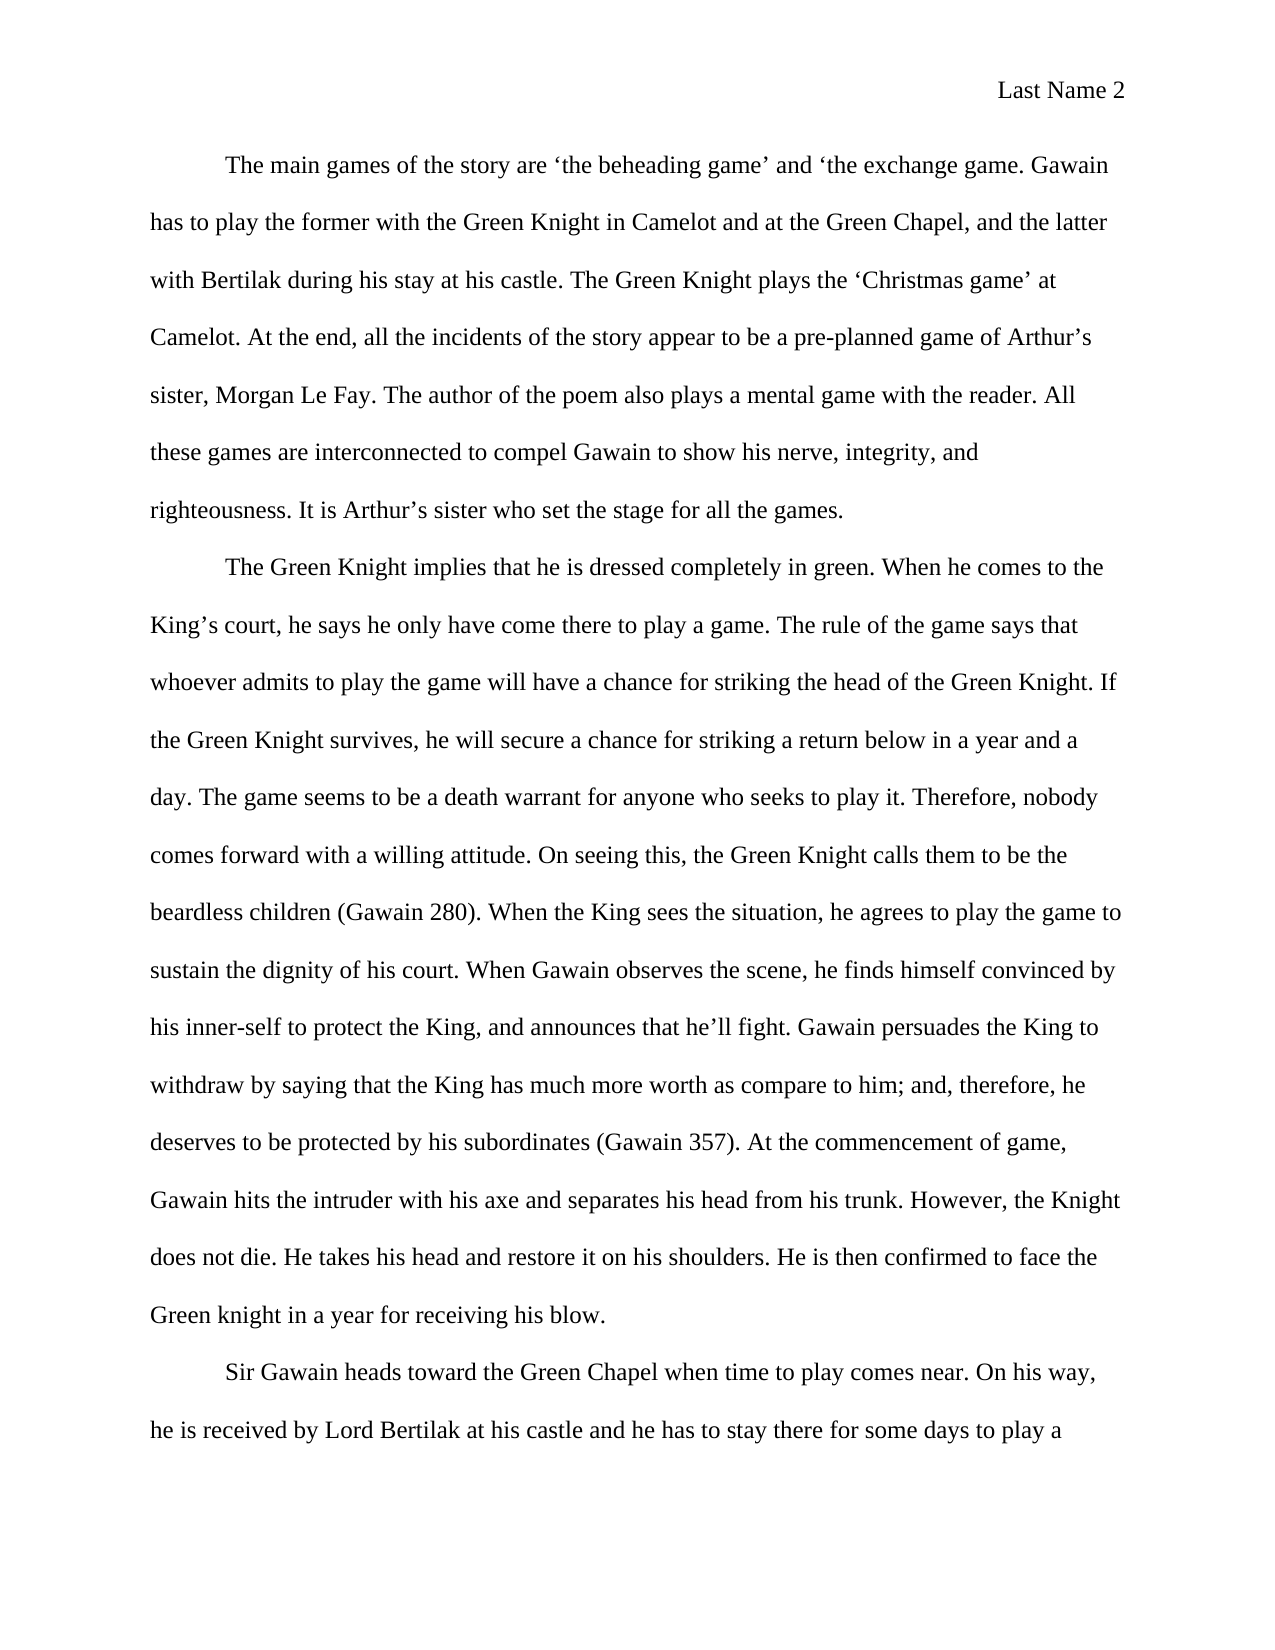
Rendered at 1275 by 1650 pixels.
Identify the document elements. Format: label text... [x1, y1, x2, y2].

text The Green Knight implies that he is dressed completely in green. When he comes to the King’s court, he says he only have come there to play a game. The rule of the game says that whoever admits to play the game will have a chance for striking the head of the Green Knight. If the Green Knight survives, he will secure a chance for striking a return below in a year and a day. The game seems to be a death warrant for anyone who seeks to play it. Therefore, nobody comes forward with a willing attitude. On seeing this, the Green Knight calls them to be the beardless children (Gawain 280). When the King sees the situation, he agrees to play the game to sustain the dignity of his court. When Gawain observes the scene, he finds himself convinced by his inner-self to protect the King, and announces that he’ll fight. Gawain persuades the King to withdraw by saying that the King has much more worth as compare to him; and, therefore, he deserves to be protected by his subordinates (Gawain 357). At the commencement of game, Gawain hits the intruder with his axe and separates his head from his trunk. However, the Knight does not die. He takes his head and restore it on his shoulders. He is then confirmed to face the Green knight in a year for receiving his blow. [150, 552, 1125, 1329]
text The main games of the story are ‘the beheading game’ and ‘the exchange game. Gawain has to play the former with the Green Knight in Camelot and at the Green Chapel, and the latter with Bertilak during his stay at his castle. The Green Knight plays the ‘Christmas game’ at Camelot. At the end, all the incidents of the story appear to be a pre-planned game of Arthur’s sister, Morgan Le Fay. The author of the poem also plays a mental game with the reader. All these games are interconnected to compel Gawain to show his nerve, integrity, and righteousness. It is Arthur’s sister who set the stage for all the games. [150, 150, 1125, 524]
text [150, 1357, 1125, 1444]
